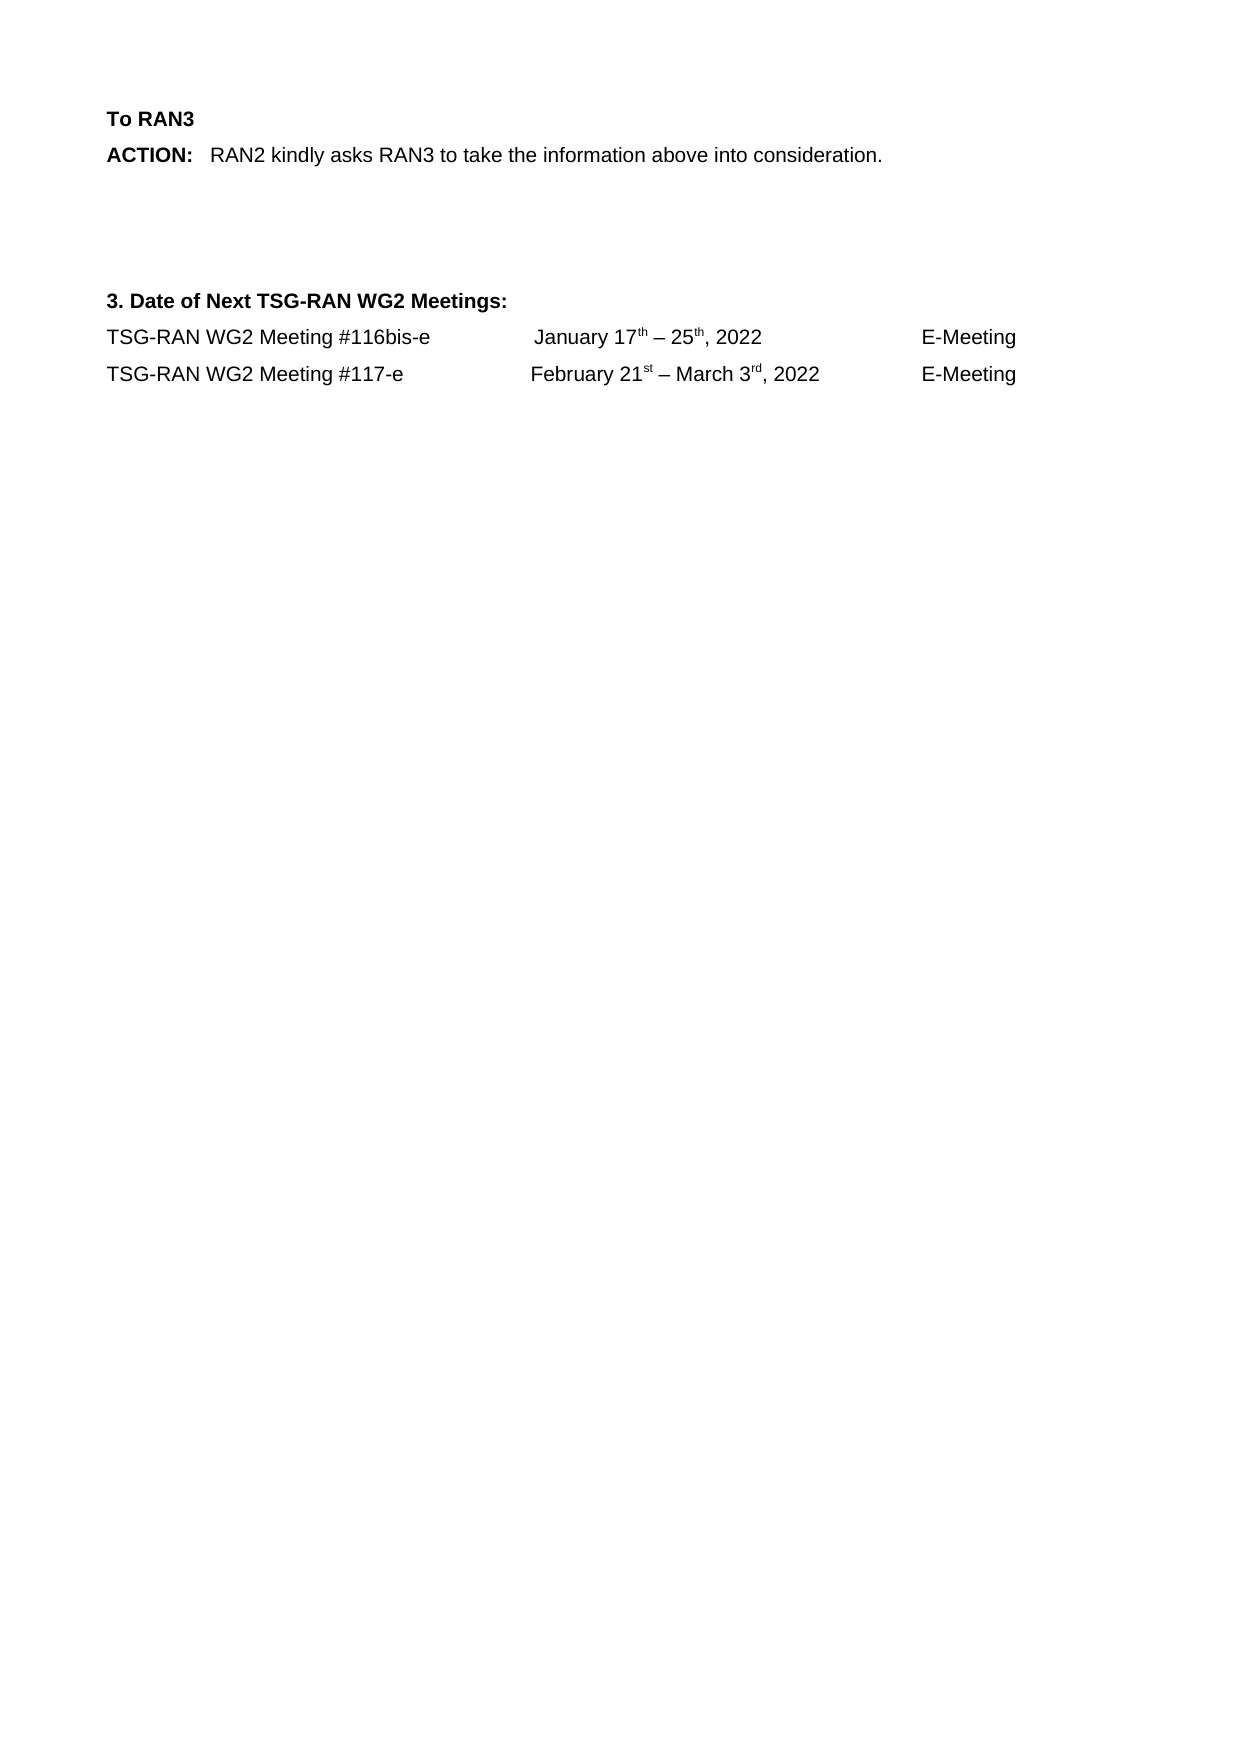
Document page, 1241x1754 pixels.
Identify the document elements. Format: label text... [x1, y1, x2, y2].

text ACTION: RAN2 kindly asks RAN3 to take the information above into consideration. [106, 143, 1134, 167]
text 3. Date of Next TSG-RAN WG2 Meetings: [106, 289, 1134, 313]
text To RAN3 [106, 106, 1134, 130]
text TSG-RAN WG2 Meeting #116bis-e January 17th – 25th, 2022 E-Meeting [106, 325, 1134, 349]
text TSG-RAN WG2 Meeting #117-e February 21st – March 3rd, 2022 E-Meeting [106, 362, 1134, 386]
